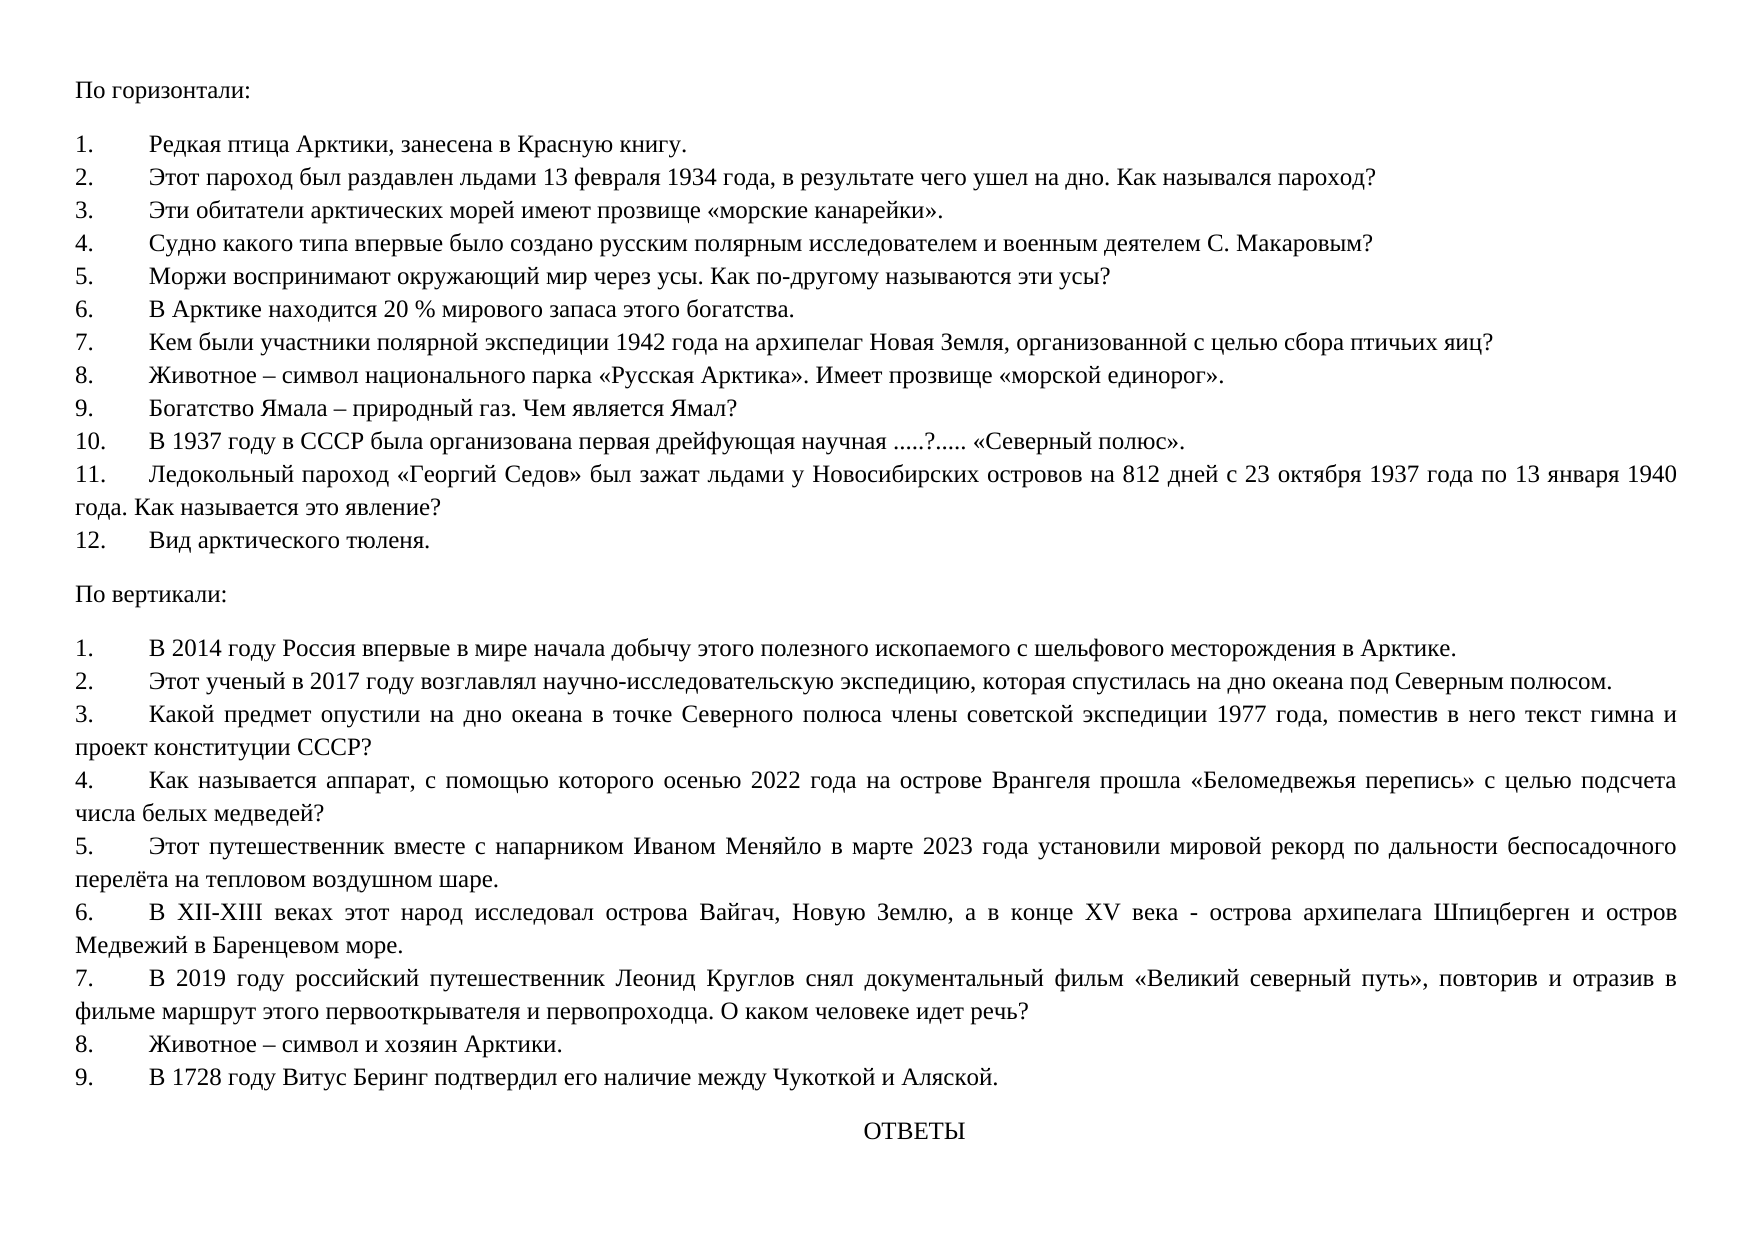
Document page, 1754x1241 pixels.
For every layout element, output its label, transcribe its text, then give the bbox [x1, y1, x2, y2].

list Этот пароход был раздавлен льдами 13 февраля 1934 года, в результате чего ушел на дно. Как назывался пароход? [75, 162, 1679, 191]
list Богатство Ямала – природный газ. Чем является Ямал? [75, 393, 1679, 422]
list Животное – символ национального парка «Русская Арктика». Имеет прозвище «морской единорог». [75, 360, 1679, 389]
list В Арктике находится 20 % мирового запаса этого богатства. [75, 294, 1679, 323]
text По горизонтали: [75, 75, 1679, 104]
list Вид арктического тюленя. [75, 525, 1679, 554]
list Какой предмет опустили на дно океана в точке Северного полюса члены советской экспедиции 1977 года, поместив в него текст гимна и проект конституции СССР? [75, 699, 1679, 761]
list В 1728 году Витус Беринг подтвердил его наличие между Чукоткой и Аляской. [75, 1062, 1679, 1091]
list Как называется аппарат, с помощью которого осенью 2022 года на острове Врангеля прошла «Беломедвежья перепись» с целью подсчета числа белых медведей? [75, 765, 1679, 827]
list Кем были участники полярной экспедиции 1942 года на архипелаг Новая Земля, организованной с целью сбора птичьих яиц? [75, 327, 1679, 356]
list Моржи воспринимают окружающий мир через усы. Как по-другому называются эти усы? [75, 261, 1679, 290]
text ОТВЕТЫ [150, 1116, 1679, 1145]
text По вертикали: [75, 579, 1679, 608]
list В 2014 году Россия впервые в мире начала добычу этого полезного ископаемого с шельфового месторождения в Арктике. [75, 633, 1679, 662]
list Животное – символ и хозяин Арктики. [75, 1029, 1679, 1058]
list В 1937 году в СССР была организована первая дрейфующая научная .....?..... «Северный полюс». [75, 426, 1679, 455]
list Ледокольный пароход «Георгий Седов» был зажат льдами у Новосибирских островов на 812 дней с 23 октября 1937 года по 13 января 1940 года. Как называется это явление? [75, 459, 1679, 521]
list Этот ученый в 2017 году возглавлял научно-исследовательскую экспедицию, которая спустилась на дно океана под Северным полюсом. [75, 666, 1679, 694]
list Судно какого типа впервые было создано русским полярным исследователем и военным деятелем С. Макаровым? [75, 228, 1679, 257]
list Редкая птица Арктики, занесена в Красную книгу. [75, 129, 1679, 158]
list В XII-XIII веках этот народ исследовал острова Вайгач, Новую Землю, а в конце XV века - острова архипелага Шпицберген и остров Медвежий в Баренцевом море. [75, 897, 1679, 959]
list Эти обитатели арктических морей имеют прозвище «морские канарейки». [75, 195, 1679, 224]
list В 2019 году российский путешественник Леонид Круглов снял документальный фильм «Великий северный путь», повторив и отразив в фильме маршрут этого первооткрывателя и первопроходца. О каком человеке идет речь? [75, 963, 1679, 1025]
list Этот путешественник вместе с напарником Иваном Меняйло в марте 2023 года установили мировой рекорд по дальности беспосадочного перелёта на тепловом воздушном шаре. [75, 831, 1679, 893]
